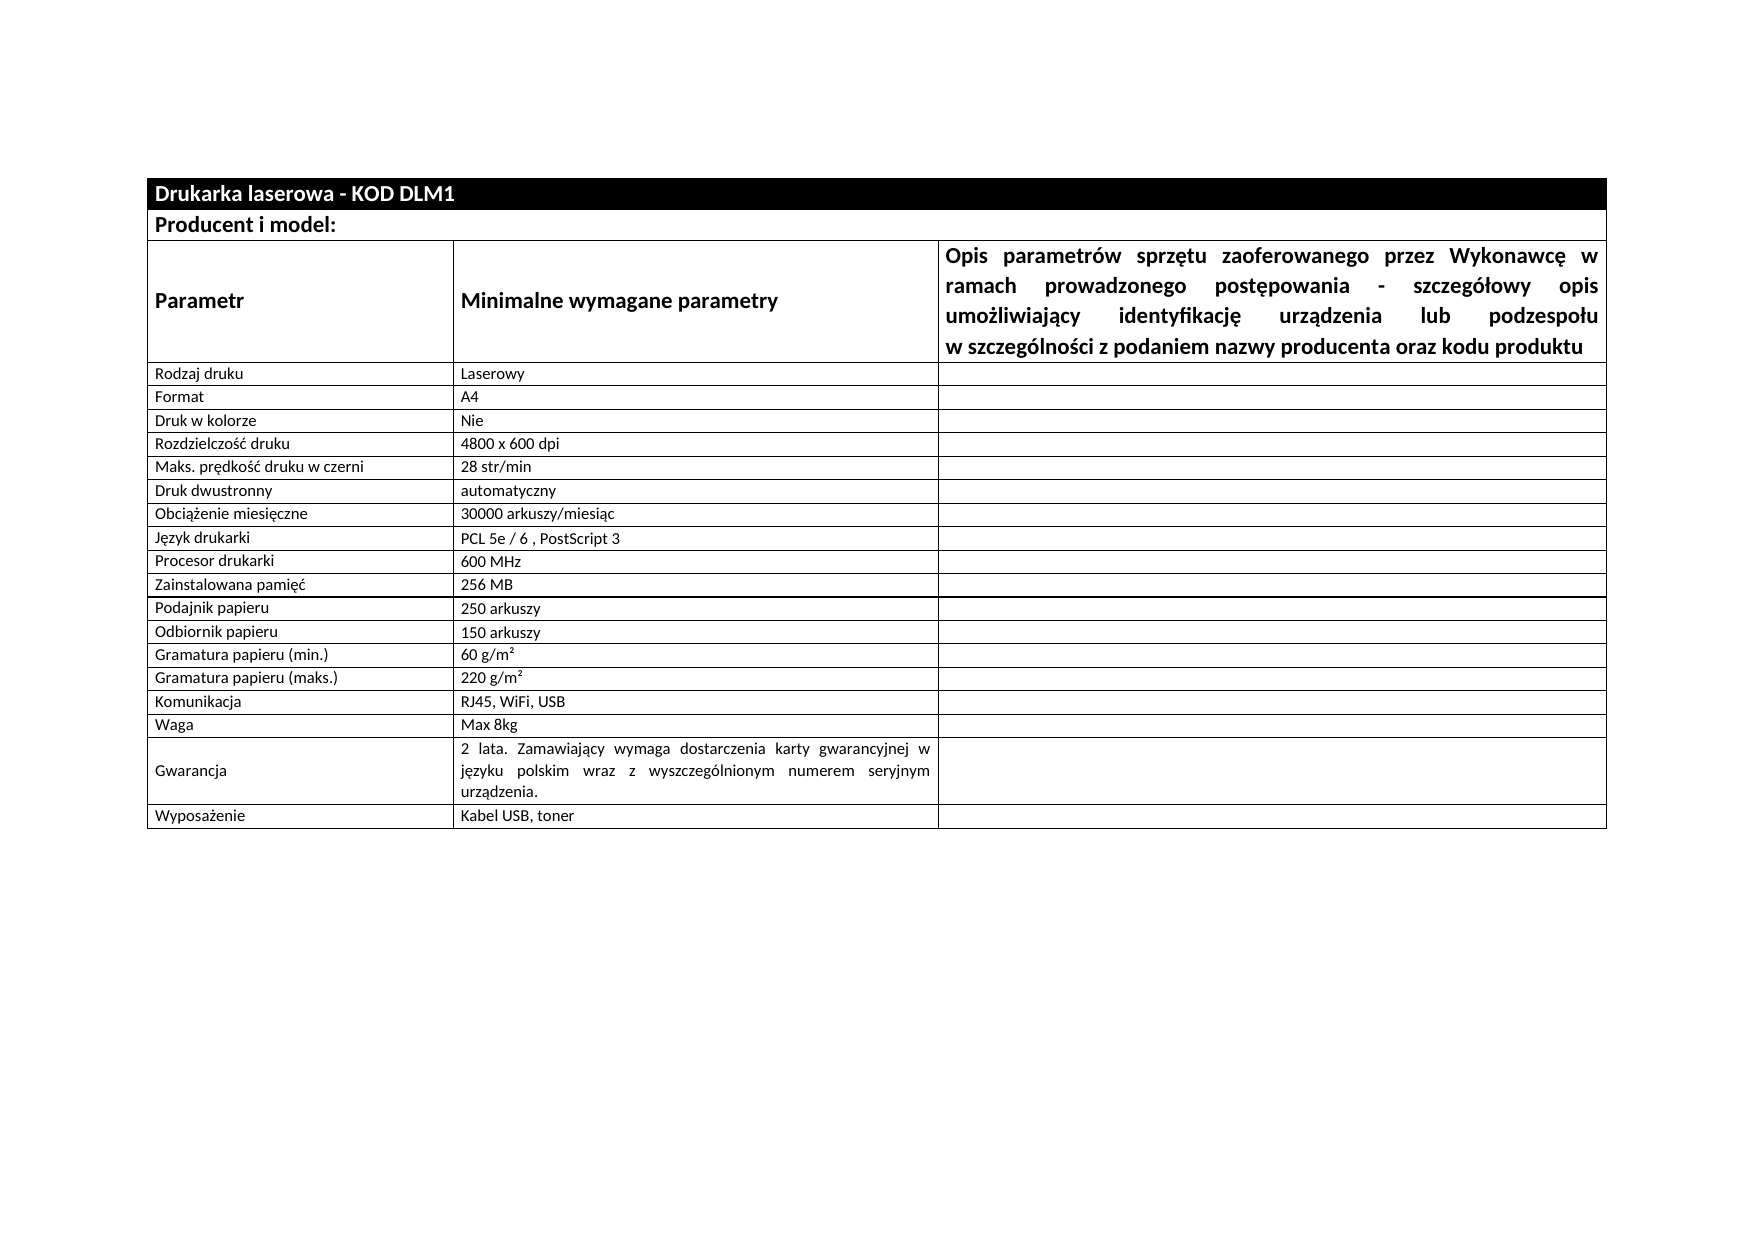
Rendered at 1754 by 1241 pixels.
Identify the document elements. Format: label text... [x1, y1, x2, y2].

table_cell [939, 480, 1606, 503]
table_cell Wyposażenie [148, 805, 453, 828]
table_cell PCL 5e / 6 , PostScript 3 [454, 527, 938, 549]
table_cell [939, 668, 1606, 690]
table_cell [939, 691, 1606, 713]
table_cell Parametr [148, 241, 453, 362]
table_cell Komunikacja [148, 691, 453, 713]
table_cell Nie [454, 410, 938, 432]
table_cell Kabel USB, toner [454, 805, 938, 828]
table_cell [939, 574, 1606, 596]
table_cell [939, 715, 1606, 737]
table_cell [939, 504, 1606, 526]
table_cell Rodzaj druku [148, 363, 453, 385]
table_cell Minimalne wymagane parametry [454, 241, 938, 362]
table_cell 4800 x 600 dpi [454, 433, 938, 456]
table_cell Zainstalowana pamięć [148, 574, 453, 596]
table_cell Podajnik papieru [148, 598, 453, 620]
table_cell [939, 363, 1606, 385]
table_cell Odbiornik papieru [148, 621, 453, 643]
table_cell Język drukarki [148, 527, 453, 549]
table_cell 250 arkuszy [454, 598, 938, 620]
table_cell 30000 arkuszy/miesiąc [454, 504, 938, 526]
table_cell [939, 644, 1606, 667]
table_cell [939, 386, 1606, 409]
table_cell Opis parametrów sprzętu zaoferowanego przez Wykonawcę w ramach prowadzonego postępowania - szczegółowy opis umożliwiający identyfikację urządzenia lub podzespołu w szczególności z podaniem nazwy producenta oraz kodu produktu [939, 241, 1606, 362]
table_cell Producent i model: [148, 210, 1606, 240]
table_cell 2 lata. Zamawiający wymaga dostarczenia karty gwarancyjnej w języku polskim wraz z wyszczególnionym numerem seryjnym urządzenia. [454, 738, 938, 804]
table_header Drukarka laserowa - KOD DLM1 [148, 179, 1606, 209]
table_cell Gwarancja [148, 738, 453, 804]
table_cell [939, 805, 1606, 828]
table_cell [939, 551, 1606, 573]
table_cell Rozdzielczość druku [148, 433, 453, 456]
table_cell Druk dwustronny [148, 480, 453, 503]
table_cell A4 [454, 386, 938, 409]
table_cell Waga [148, 715, 453, 737]
table_cell Maks. prędkość druku w czerni [148, 457, 453, 479]
table_cell [939, 738, 1606, 804]
table_cell [939, 598, 1606, 620]
table_cell Format [148, 386, 453, 409]
table_cell automatyczny [454, 480, 938, 503]
table_cell Max 8kg [454, 715, 938, 737]
table_cell 150 arkuszy [454, 621, 938, 643]
table_cell RJ45, WiFi, USB [454, 691, 938, 713]
table_cell 220 g/m² [454, 668, 938, 690]
table_cell [939, 457, 1606, 479]
table_cell Laserowy [454, 363, 938, 385]
table_cell [939, 410, 1606, 432]
table_cell 256 MB [454, 574, 938, 596]
table_cell Druk w kolorze [148, 410, 453, 432]
table_cell Obciążenie miesięczne [148, 504, 453, 526]
table_cell [939, 621, 1606, 643]
table_cell Gramatura papieru (min.) [148, 644, 453, 667]
table_cell 28 str/min [454, 457, 938, 479]
table_cell [939, 433, 1606, 456]
table_cell Procesor drukarki [148, 551, 453, 573]
table_cell [939, 527, 1606, 549]
table_cell 600 MHz [454, 551, 938, 573]
table_cell Gramatura papieru (maks.) [148, 668, 453, 690]
table_cell 60 g/m² [454, 644, 938, 667]
